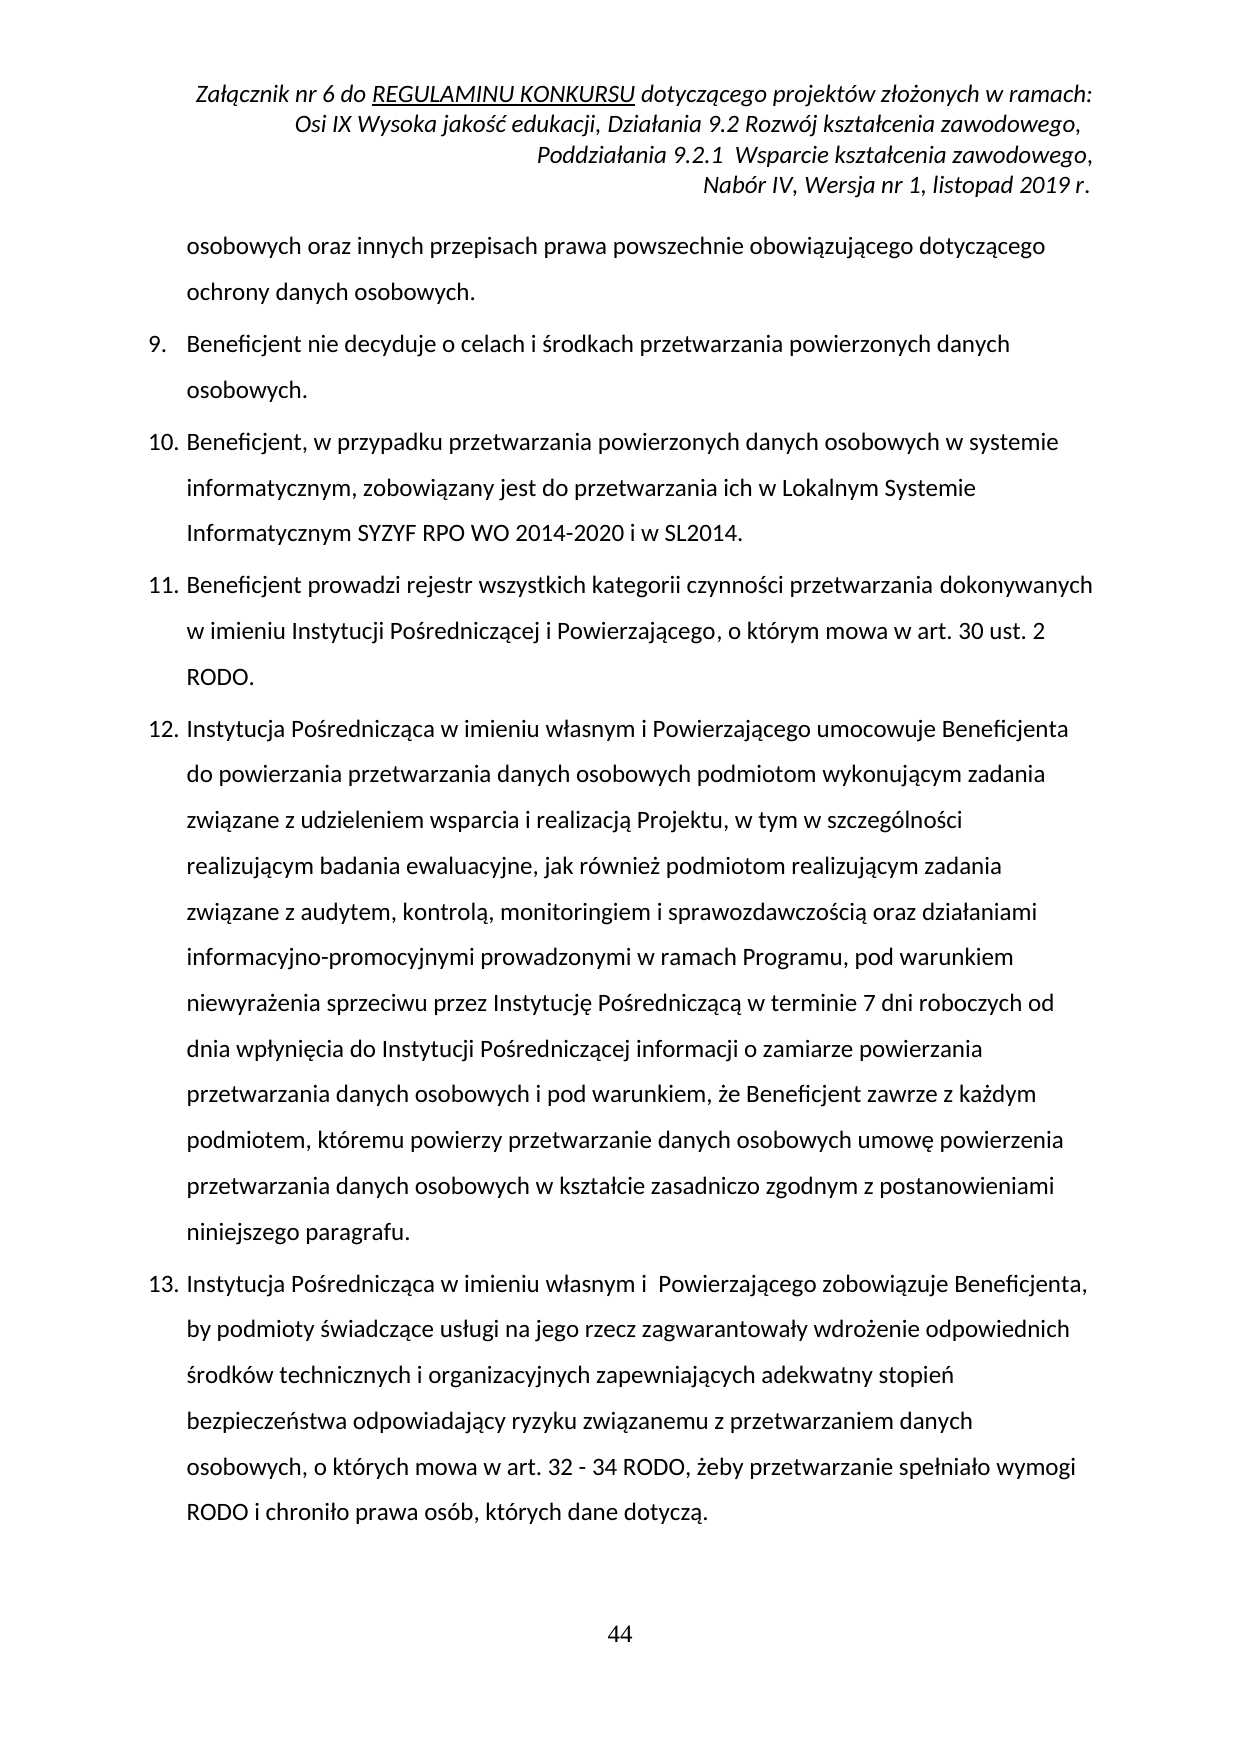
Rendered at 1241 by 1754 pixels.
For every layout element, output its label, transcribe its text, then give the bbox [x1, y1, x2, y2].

list Beneficjent prowadzi rejestr wszystkich kategorii czynności przetwarzania dokonywanych w imieniu Instytucji Pośredniczącej i Powierzającego, o którym mowa w art. 30 ust. 2 RODO. [148, 569, 1095, 691]
list Beneficjent nie decyduje o celach i środkach przetwarzania powierzonych danych osobowych. [148, 328, 1095, 404]
list Beneficjent, w przypadku przetwarzania powierzonych danych osobowych w systemie informatycznym, zobowiązany jest do przetwarzania ich w Lokalnym Systemie Informatycznym SYZYF RPO WO 2014-2020 i w SL2014. [148, 426, 1095, 548]
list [148, 231, 1095, 307]
list Instytucja Pośrednicząca w imieniu własnym i Powierzającego umocowuje Beneficjenta do powierzania przetwarzania danych osobowych podmiotom wykonującym zadania związane z udzieleniem wsparcia i realizacją Projektu, w tym w szczególności realizującym badania ewaluacyjne, jak również podmiotom realizującym zadania związane z audytem, kontrolą, monitoringiem i sprawozdawczością oraz działaniami informacyjno-promocyjnymi prowadzonymi w ramach Programu, pod warunkiem niewyrażenia sprzeciwu przez Instytucję Pośredniczącą w terminie 7 dni roboczych od dnia wpłynięcia do Instytucji Pośredniczącej informacji o zamiarze powierzania przetwarzania danych osobowych i pod warunkiem, że Beneficjent zawrze z każdym podmiotem, któremu powierzy przetwarzanie danych osobowych umowę powierzenia przetwarzania danych osobowych w kształcie zasadniczo zgodnym z postanowieniami niniejszego paragrafu. [148, 713, 1095, 1246]
list Instytucja Pośrednicząca w imieniu własnym i Powierzającego zobowiązuje Beneficjenta, by podmioty świadczące usługi na jego rzecz zagwarantowały wdrożenie odpowiednich środków technicznych i organizacyjnych zapewniających adekwatny stopień bezpieczeństwa odpowiadający ryzyku związanemu z przetwarzaniem danych osobowych, o których mowa w art. 32 - 34 RODO, żeby przetwarzanie spełniało wymogi RODO i chroniło prawa osób, których dane dotyczą. [148, 1268, 1095, 1527]
